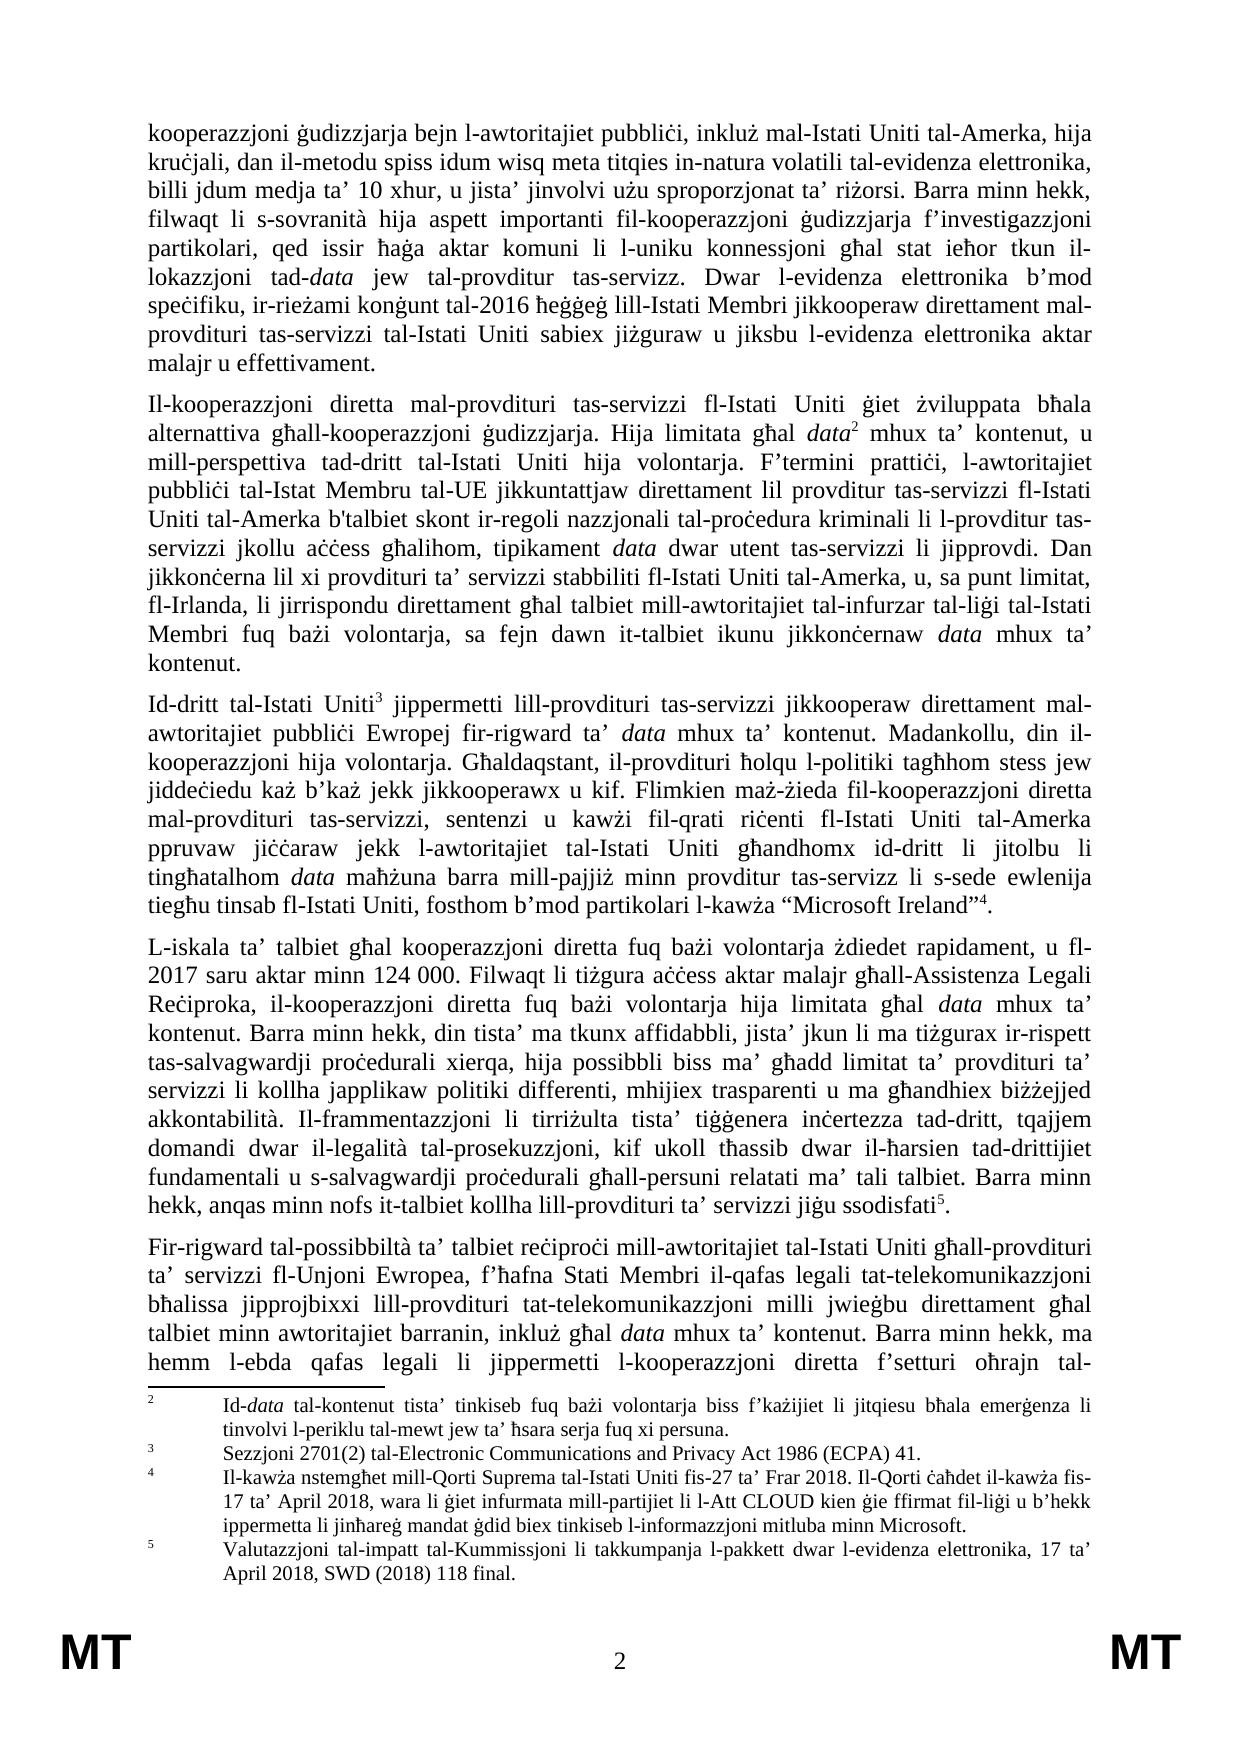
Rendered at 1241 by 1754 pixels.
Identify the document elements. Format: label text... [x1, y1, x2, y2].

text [148, 1232, 1093, 1376]
text Id-dritt tal-Istati Uniti jippermetti lill-provdituri tas-servizzi jikkooperaw direttament mal-awtoritajiet pubbliċi Ewropej fir-rigward ta’ data mhux ta’ kontenut. Madankollu, din il-kooperazzjoni hija volontarja. Għaldaqstant, il-provdituri ħolqu l-politiki tagħhom stess jew jiddeċiedu każ b’każ jekk jikkooperawx u kif. Flimkien maż-żieda fil-kooperazzjoni diretta mal-provdituri tas-servizzi, sentenzi u kawżi fil-qrati riċenti fl-Istati Uniti tal-Amerka ppruvaw jiċċaraw jekk l-awtoritajiet tal-Istati Uniti għandhomx id-dritt li jitolbu li tingħatalhom data maħżuna barra mill-pajjiż minn provditur tas-servizz li s-sede ewlenija tiegħu tinsab fl-Istati Uniti, fosthom b’mod partikolari l-kawża “Microsoft Ireland”. [148, 689, 1093, 919]
text Il-kooperazzjoni diretta mal-provdituri tas-servizzi fl-Istati Uniti ġiet żviluppata bħala alternattiva għall-kooperazzjoni ġudizzjarja. Hija limitata għal data mhux ta’ kontenut, u mill-perspettiva tad-dritt tal-Istati Uniti hija volontarja. F’termini prattiċi, l-awtoritajiet pubbliċi tal-Istat Membru tal-UE jikkuntattjaw direttament lil provditur tas-servizzi fl-Istati Uniti tal-Amerka b'talbiet skont ir-regoli nazzjonali tal-proċedura kriminali li l-provditur tas-servizzi jkollu aċċess għalihom, tipikament data dwar utent tas-servizzi li jipprovdi. Dan jikkonċerna lil xi provdituri ta’ servizzi stabbiliti fl-Istati Uniti tal-Amerka, u, sa punt limitat, fl-Irlanda, li jirrispondu direttament għal talbiet mill-awtoritajiet tal-infurzar tal-liġi tal-Istati Membri fuq bażi volontarja, sa fejn dawn it-talbiet ikunu jikkonċernaw data mhux ta’ kontenut. [148, 389, 1093, 677]
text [148, 118, 1093, 377]
text L-iskala ta’ talbiet għal kooperazzjoni diretta fuq bażi volontarja żdiedet rapidament, u fl-2017 saru aktar minn 124 000. Filwaqt li tiżgura aċċess aktar malajr għall-Assistenza Legali Reċiproka, il-kooperazzjoni diretta fuq bażi volontarja hija limitata għal data mhux ta’ kontenut. Barra minn hekk, din tista’ ma tkunx affidabbli, jista’ jkun li ma tiżgurax ir-rispett tas-salvagwardji proċedurali xierqa, hija possibbli biss ma’ għadd limitat ta’ provdituri ta’ servizzi li kollha japplikaw politiki differenti, mhijiex trasparenti u ma għandhiex biżżejjed akkontabilità. Il-frammentazzjoni li tirriżulta tista’ tiġġenera inċertezza tad-dritt, tqajjem domandi dwar il-legalità tal-prosekuzzjoni, kif ukoll tħassib dwar il-ħarsien tad-drittijiet fundamentali u s-salvagwardji proċedurali għall-persuni relatati ma’ tali talbiet. Barra minn hekk, anqas minn nofs it-talbiet kollha lill-provdituri ta’ servizzi jiġu ssodisfati. [148, 932, 1093, 1219]
